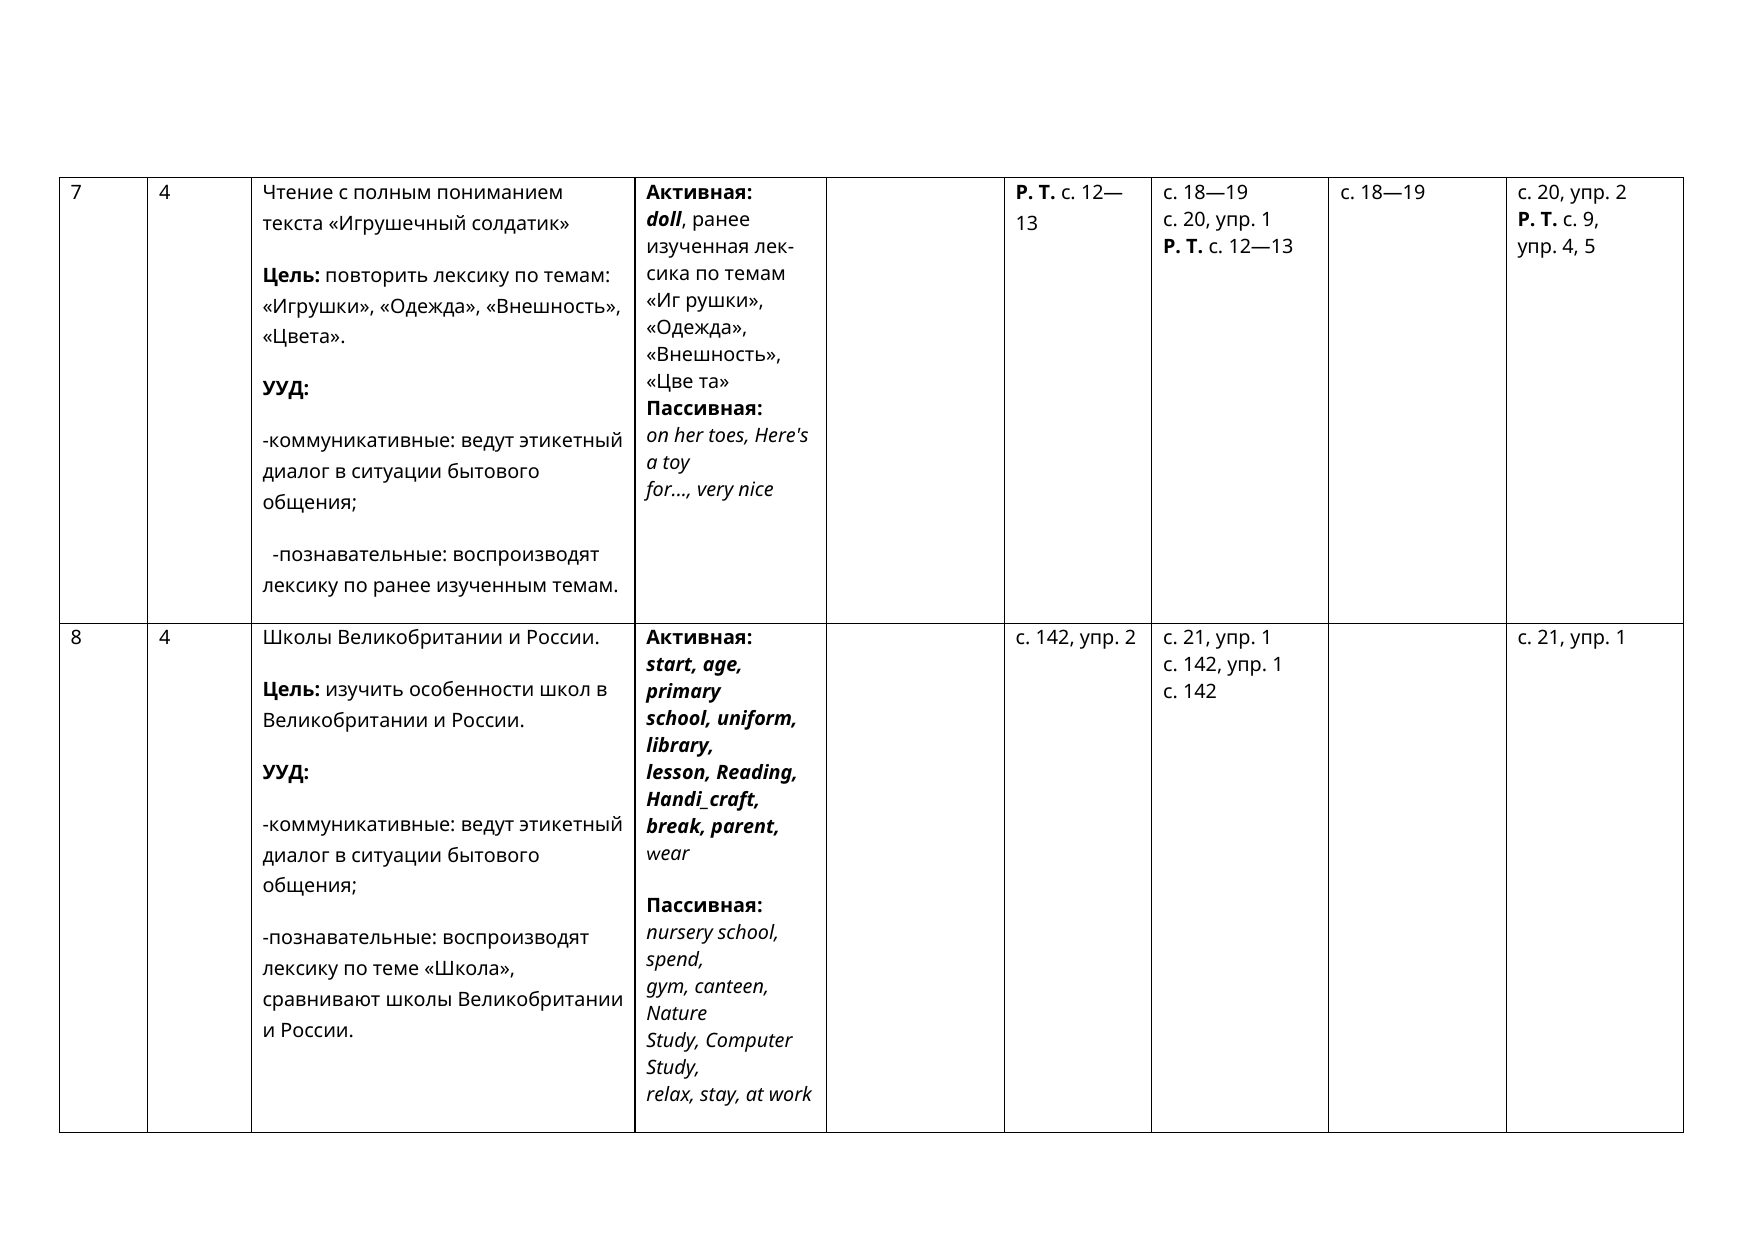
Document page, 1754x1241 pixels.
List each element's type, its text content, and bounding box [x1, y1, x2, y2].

table_cell с. 21, упр. 1 [1507, 624, 1683, 1132]
table_cell с. 142, упр. 2 [1005, 624, 1151, 1132]
table_cell 4 [148, 624, 251, 1132]
table_cell Активная: start, age, primary school, uniform, library, lesson, Reading, Handi_craft, break, parent, wear Пассивная: nursery school, spend, gym, canteen, Nature Study, Computer Study, relax, stay, at work [636, 624, 826, 1132]
table_cell с. 21, упр. 1 с. 142, упр. 1 с. 142 [1152, 624, 1328, 1132]
table_cell Р. Т. c. 12—13 [1005, 178, 1151, 623]
table_cell [827, 624, 1004, 1132]
table_cell с. 18—19 [1329, 178, 1506, 623]
table_cell Школы Великобритании и России. Цель: изучить особенности школ в Великобритании и России. УУД: -коммуникативные: ведут этикетный диалог в ситуации бытового общения; -познавательные: воспроизводят лексику по теме «Школа», сравнивают школы Великобритании и России. [252, 624, 634, 1132]
table_cell [1329, 624, 1506, 1132]
table_cell Активная: doll, ранее изученная лек- сика по темам «Иг рушки», «Одежда», «Внешность», «Цве та» Пассивная: on her toes, Here's a toy for..., very nice [636, 178, 826, 623]
table_cell 7 [60, 178, 147, 623]
table_cell Чтение с полным пониманием текста «Игрушечный солдатик» Цель: повторить лексику по темам: «Игрушки», «Одежда», «Внешность», «Цвета». УУД: -коммуникативные: ведут этикетный диалог в ситуации бытового общения; -познавательные: воспроизводят лексику по ранее изученным темам. [252, 178, 634, 623]
table_cell [827, 178, 1004, 623]
table_cell 8 [60, 624, 147, 1132]
table_cell 4 [148, 178, 251, 623]
table_cell с. 18—19 с. 20, упр. 1 Р. Т. c. 12—13 [1152, 178, 1328, 623]
table_cell с. 20, упр. 2 Р. Т. c. 9, упр. 4, 5 [1507, 178, 1683, 623]
